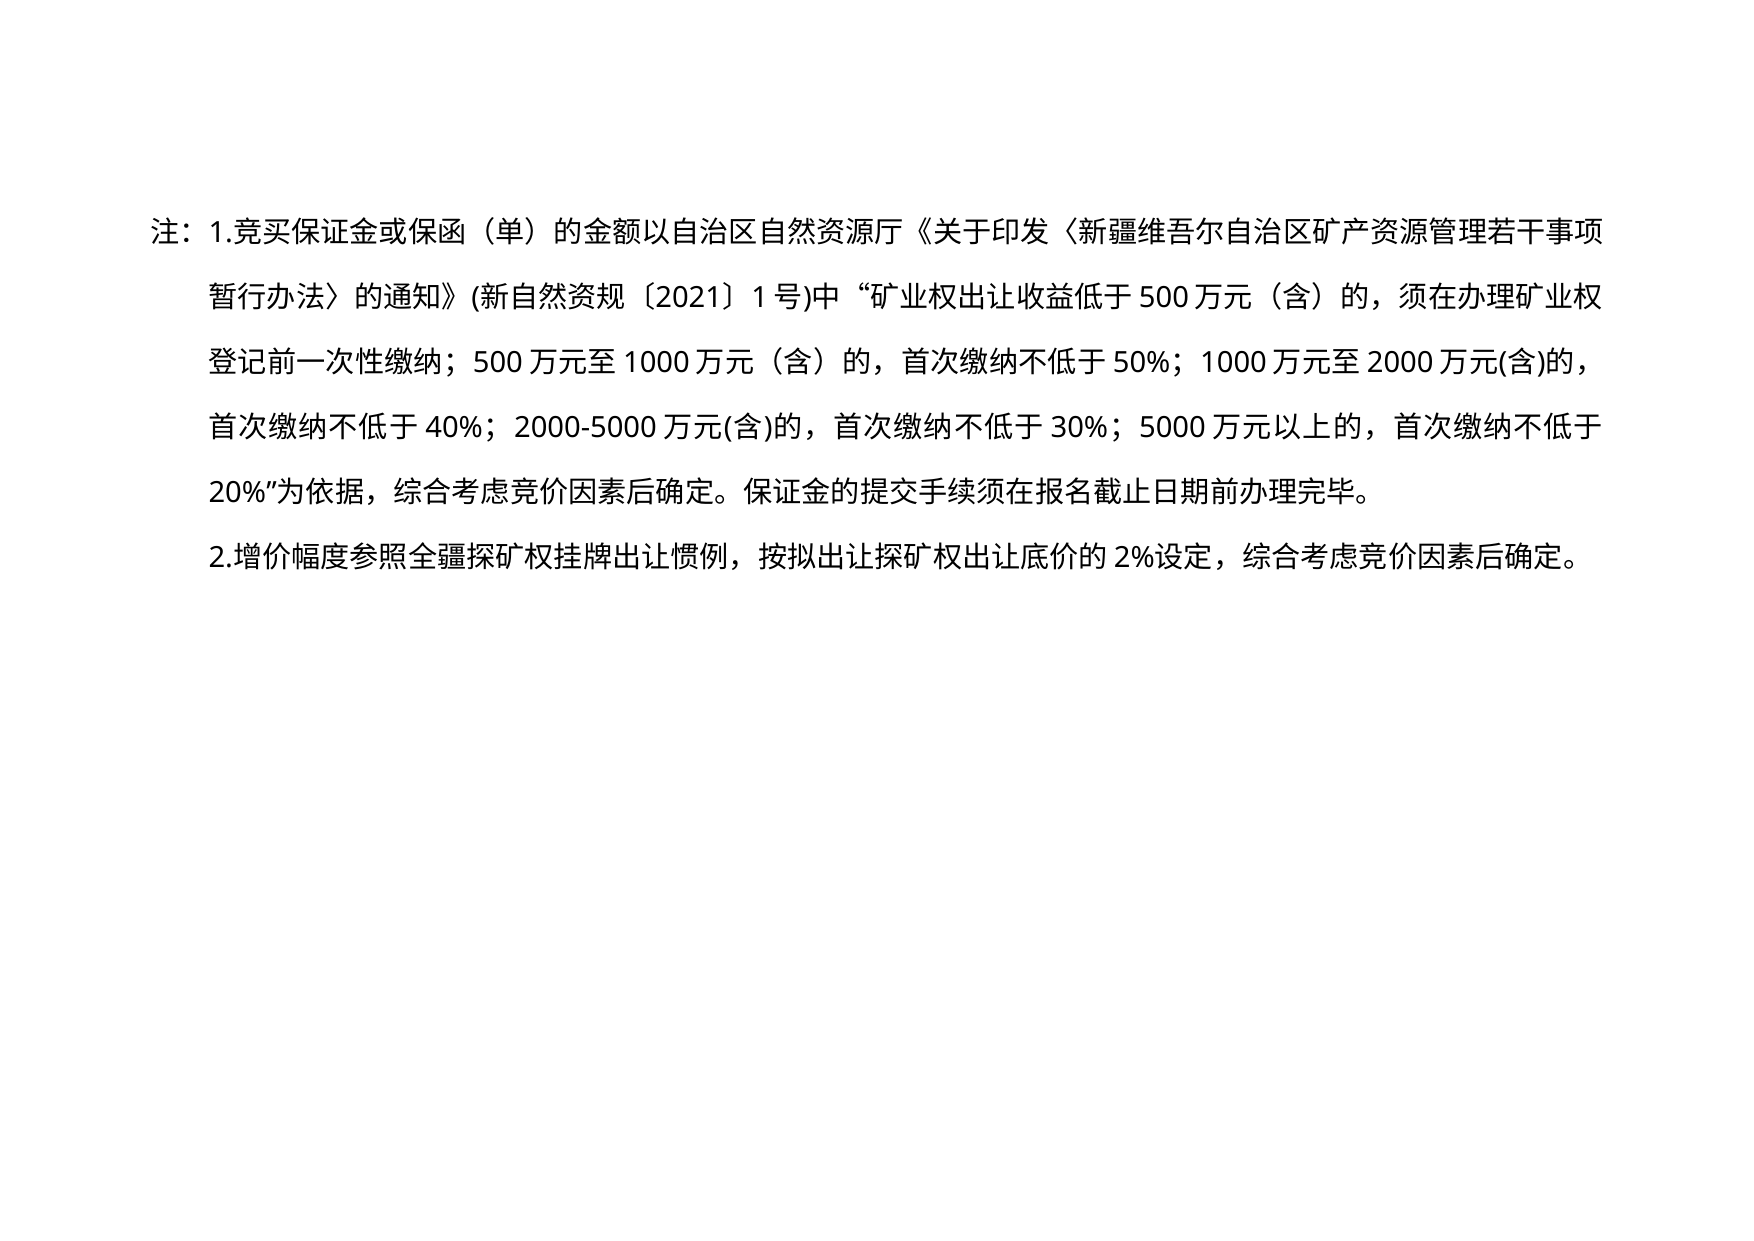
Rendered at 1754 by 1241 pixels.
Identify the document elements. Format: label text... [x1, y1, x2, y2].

list 2.增价幅度参照全疆探矿权挂牌出让惯例，按拟出让探矿权出让底价的2%设定，综合考虑竞价因素后确定。 [150, 523, 1604, 588]
list 注：1.竞买保证金或保函（单）的金额以自治区自然资源厅《关于印发〈新疆维吾尔自治区矿产资源管理若干事项暂行办法〉的通知》(新自然资规〔2021〕1号)中“矿业权出让收益低于500万元（含）的，须在办理矿业权登记前一次性缴纳；500万元至1000万元（含）的，首次缴纳不低于50%；1000万元至2000万元(含)的，首次缴纳不低于40%；2000-5000万元(含)的，首次缴纳不低于30%；5000万元以上的，首次缴纳不低于20%”为依据，综合考虑竞价因素后确定。保证金的提交手续须在报名截止日期前办理完毕。 [150, 198, 1604, 523]
